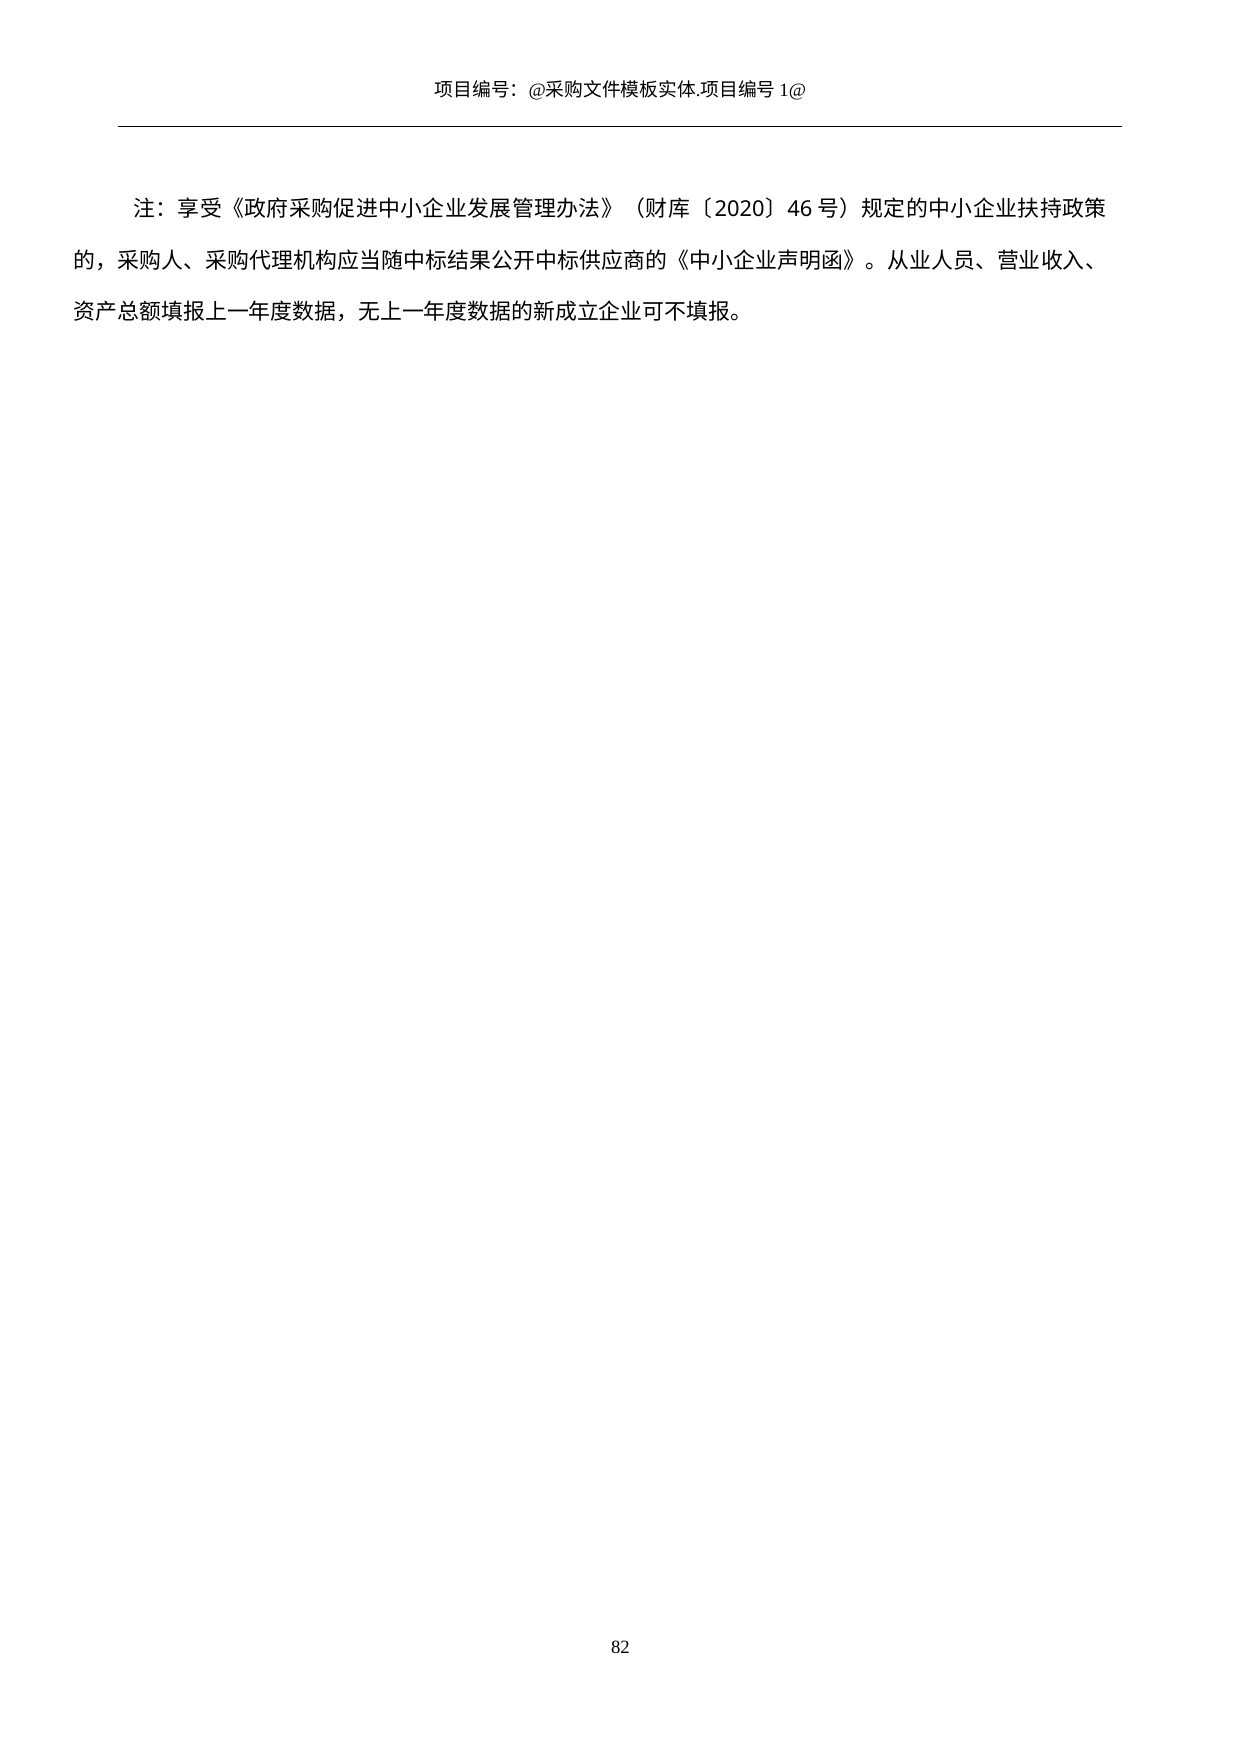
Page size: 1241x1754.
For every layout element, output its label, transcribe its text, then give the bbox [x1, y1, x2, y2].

text 注：享受《政府采购促进中小企业发展管理办法》（财库〔2020〕46号）规定的中小企业扶持政策的，采购人、采购代理机构应当随中标结果公开中标供应商的《中小企业声明函》。从业人员、营业收入、资产总额填报上一年度数据，无上一年度数据的新成立企业可不填报。 [74, 190, 1107, 327]
